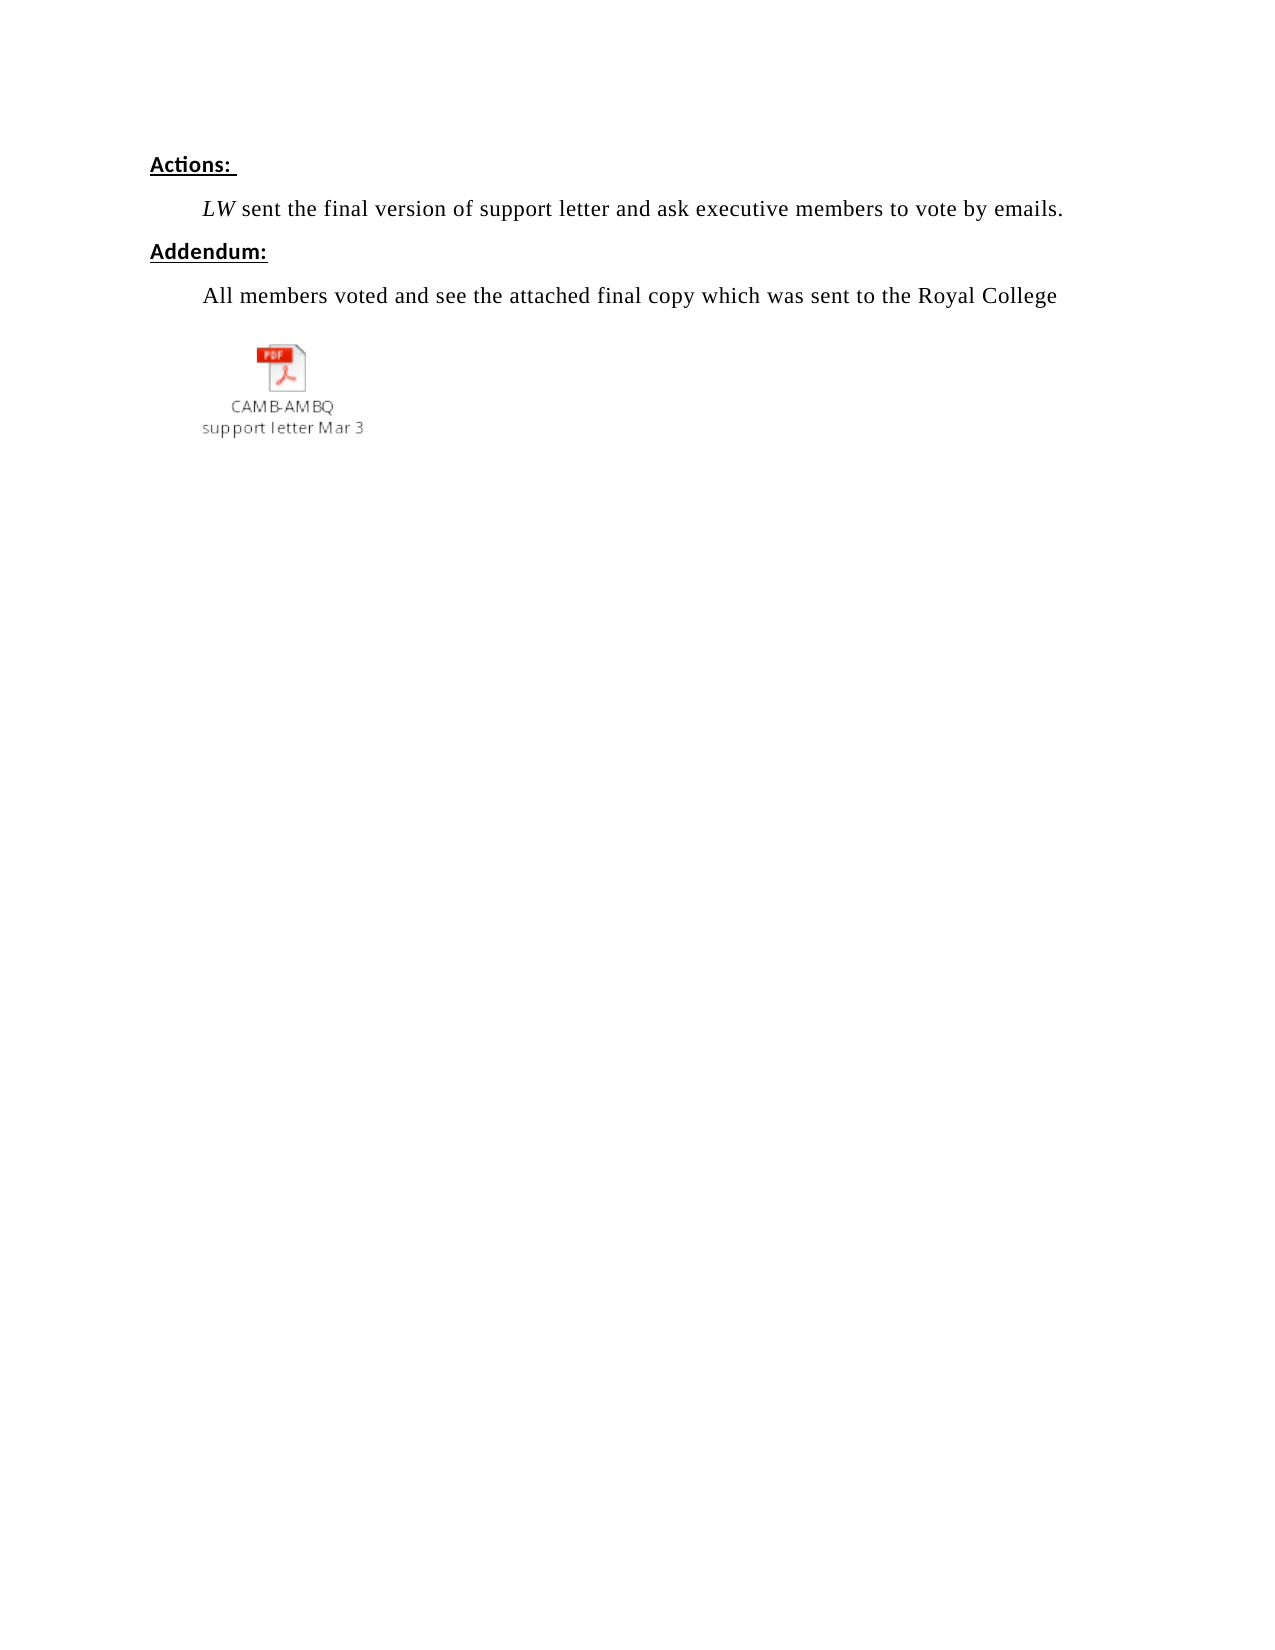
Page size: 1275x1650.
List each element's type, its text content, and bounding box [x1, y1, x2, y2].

text Addendum: [150, 237, 1125, 265]
list LW sent the final version of support letter and ask executive members to vote by emails. [202, 195, 1125, 221]
text Actions: [150, 150, 1125, 178]
list All members voted and see the attached final copy which was sent to the Royal College [202, 282, 1125, 308]
